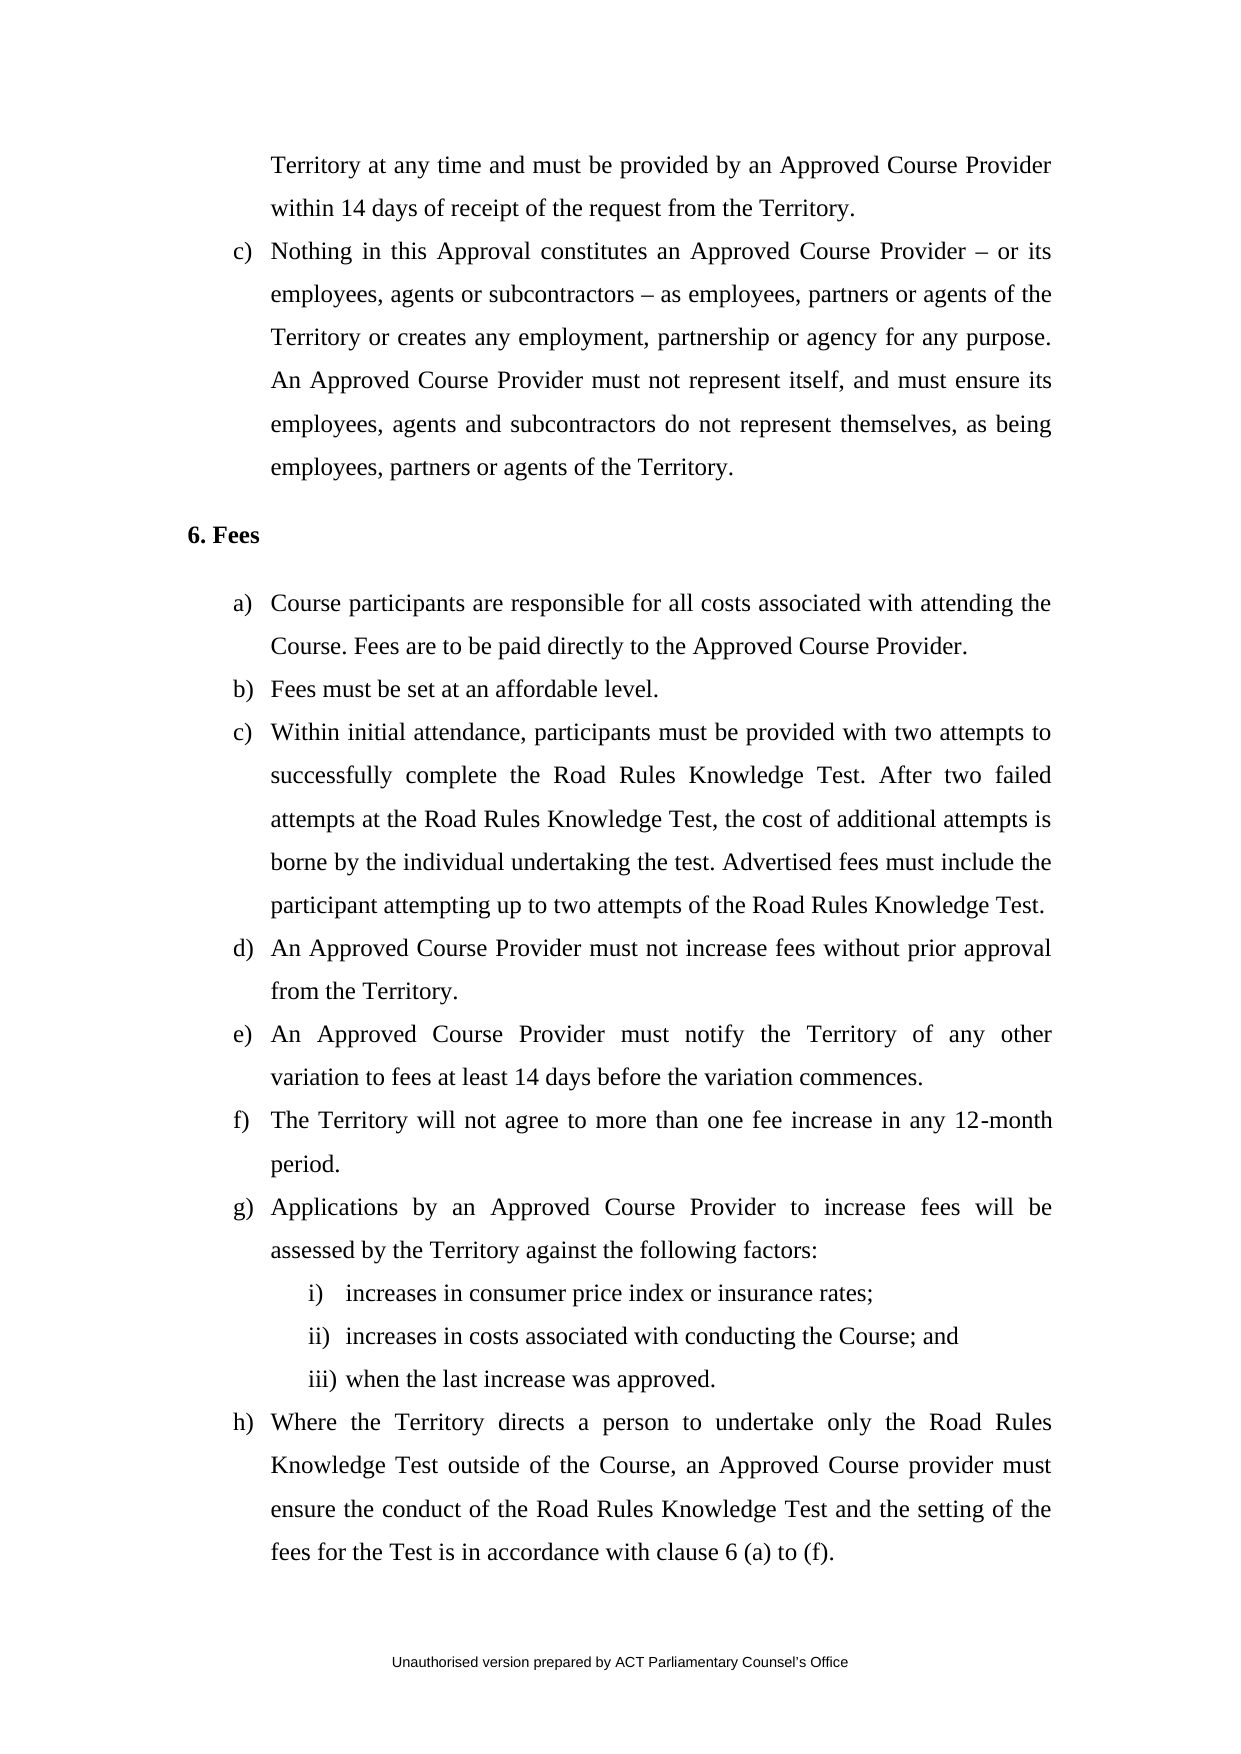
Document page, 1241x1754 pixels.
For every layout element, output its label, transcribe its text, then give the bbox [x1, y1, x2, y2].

text 6. Fees [187, 520, 1053, 549]
list Within initial attendance, participants must be provided with two attempts to successfully complete the Road Rules Knowledge Test. After two failed attempts at the Road Rules Knowledge Test, the cost of additional attempts is borne by the individual undertaking the test. Advertised fees must include the participant attempting up to two attempts of the Road Rules Knowledge Test. [233, 717, 1053, 919]
list when the last increase was approved. [308, 1364, 1053, 1393]
list An Approved Course Provider must notify the Territory of any other variation to fees at least 14 days before the variation commences. [233, 1019, 1053, 1091]
list An Approved Course Provider must not increase fees without prior approval from the Territory. [233, 933, 1053, 1005]
list Nothing in this Approval constitutes an Approved Course Provider – or its employees, agents or subcontractors – as employees, partners or agents of the Territory or creates any employment, partnership or agency for any purpose. An Approved Course Provider must not represent itself, and must ensure its employees, agents and subcontractors do not represent themselves, as being employees, partners or agents of the Territory. [233, 236, 1053, 481]
list Applications by an Approved Course Provider to increase fees will be assessed by the Territory against the following factors: [233, 1192, 1053, 1264]
list Where the Territory directs a person to undertake only the Road Rules Knowledge Test outside of the Course, an Approved Course provider must ensure the conduct of the Road Rules Knowledge Test and the setting of the fees for the Test is in accordance with clause 6 (a) to (f). [233, 1407, 1053, 1566]
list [233, 150, 1053, 222]
list Fees must be set at an affordable level. [233, 674, 1053, 703]
list Course participants are responsible for all costs associated with attending the Course. Fees are to be paid directly to the Approved Course Provider. [233, 588, 1053, 660]
list increases in costs associated with conducting the Course; and [308, 1321, 1053, 1350]
list increases in consumer price index or insurance rates; [308, 1278, 1053, 1307]
list The Territory will not agree to more than one fee increase in any 12-month period. [233, 1106, 1053, 1177]
